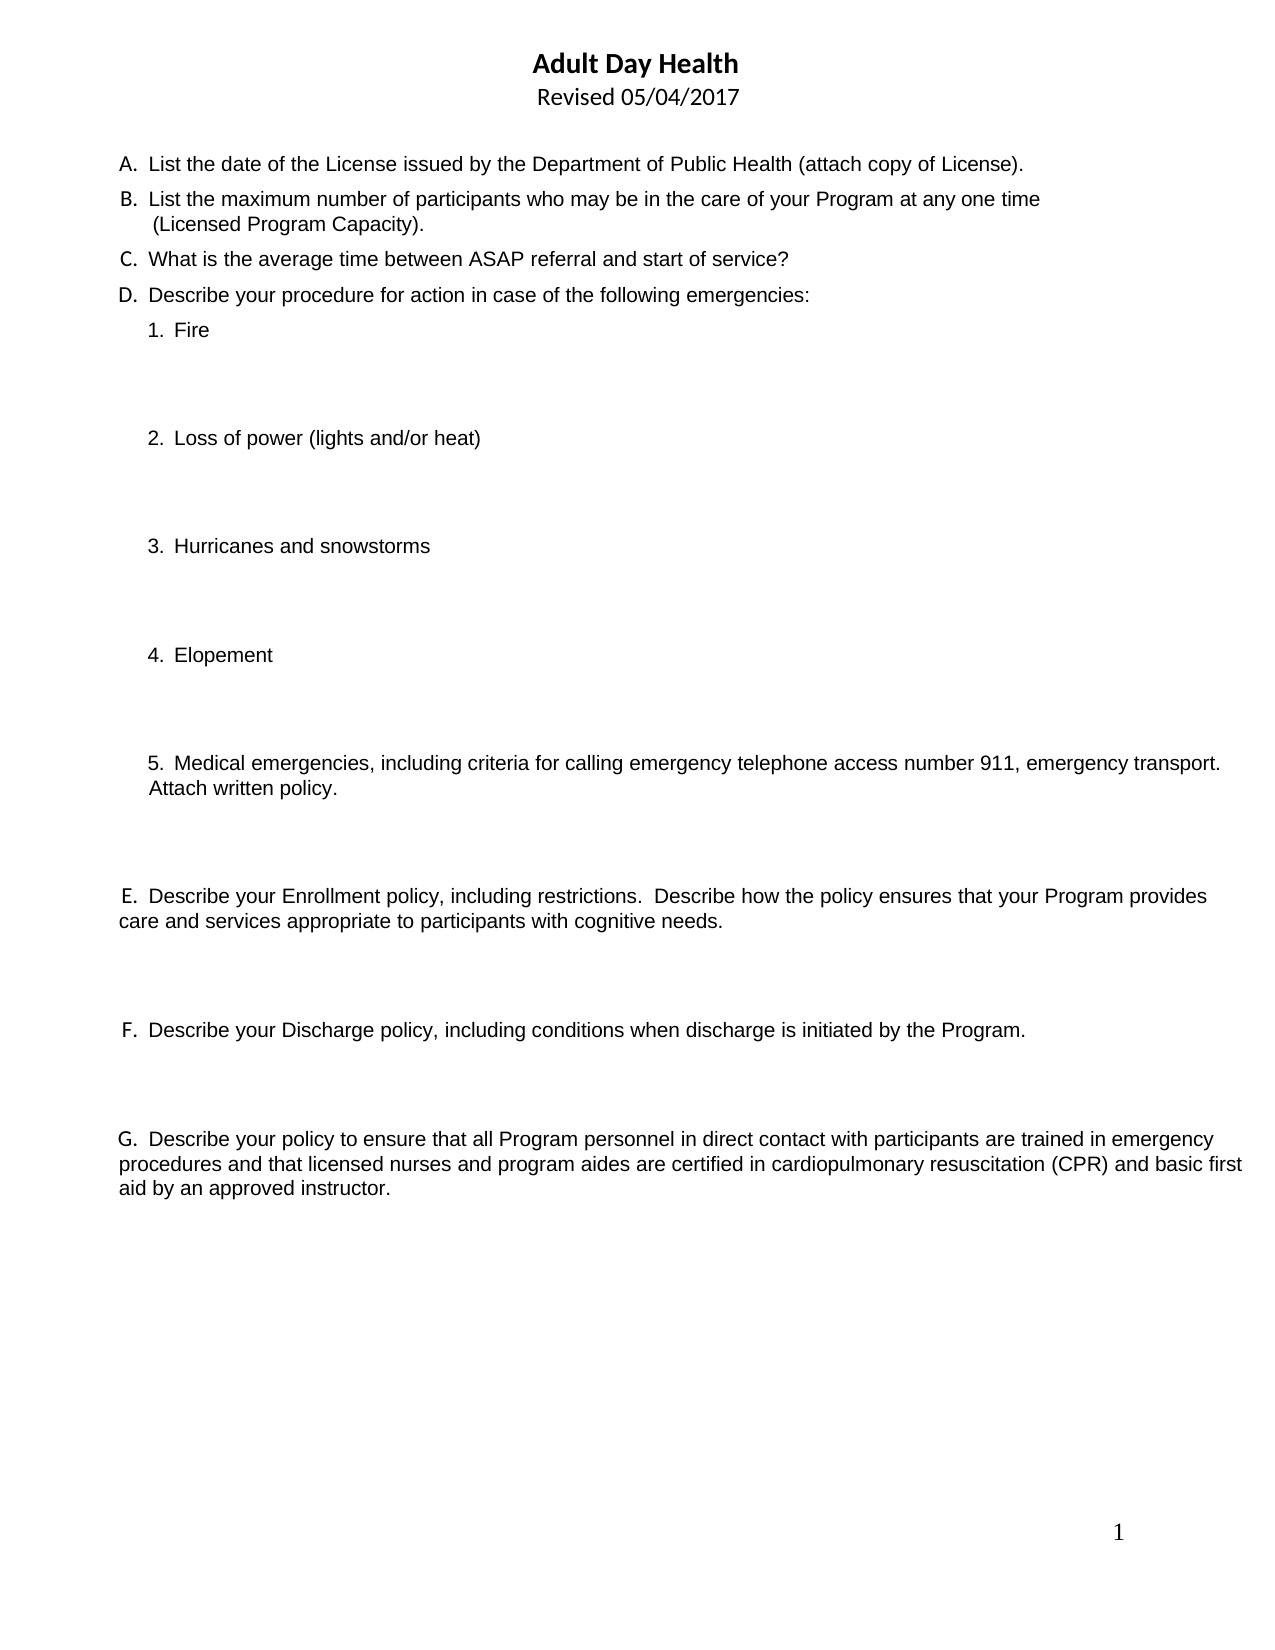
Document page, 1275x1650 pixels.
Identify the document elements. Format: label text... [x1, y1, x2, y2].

list Medical emergencies, including criteria for calling emergency telephone access number 911, emergency transport. Attach written policy. [147, 751, 1227, 800]
list Loss of power (lights and/or heat) [147, 426, 1260, 450]
text Revised 05/04/2017 [499, 81, 778, 111]
list Describe your policy to ensure that all Program personnel in direct contact with participants are trained in emergency procedures and that licensed nurses and program aides are certified in cardiopulmonary resuscitation (CPR) and basic first aid by an approved instructor. [118, 1124, 1249, 1199]
text Adult Day Health [493, 45, 778, 81]
list Elopement [147, 643, 1260, 667]
list What is the average time between ASAP referral and start of service? [120, 244, 1260, 272]
list Describe your Discharge policy, including conditions when discharge is initiated by the Program. [122, 1015, 1260, 1043]
list List the maximum number of participants who may be in the care of your Program at any one time (Licensed Program Capacity). [120, 186, 1042, 236]
list Fire [147, 318, 1260, 342]
list Hurricanes and snowstorms [147, 534, 1260, 558]
list Describe your procedure for action in case of the following emergencies: [118, 280, 1260, 308]
list List the date of the License issued by the Department of Public Health (attach copy of License). [119, 149, 1260, 177]
list Describe your Enrollment policy, including restrictions. Describe how the policy ensures that your Program provides care and services appropriate to participants with cognitive needs. [119, 884, 1212, 934]
